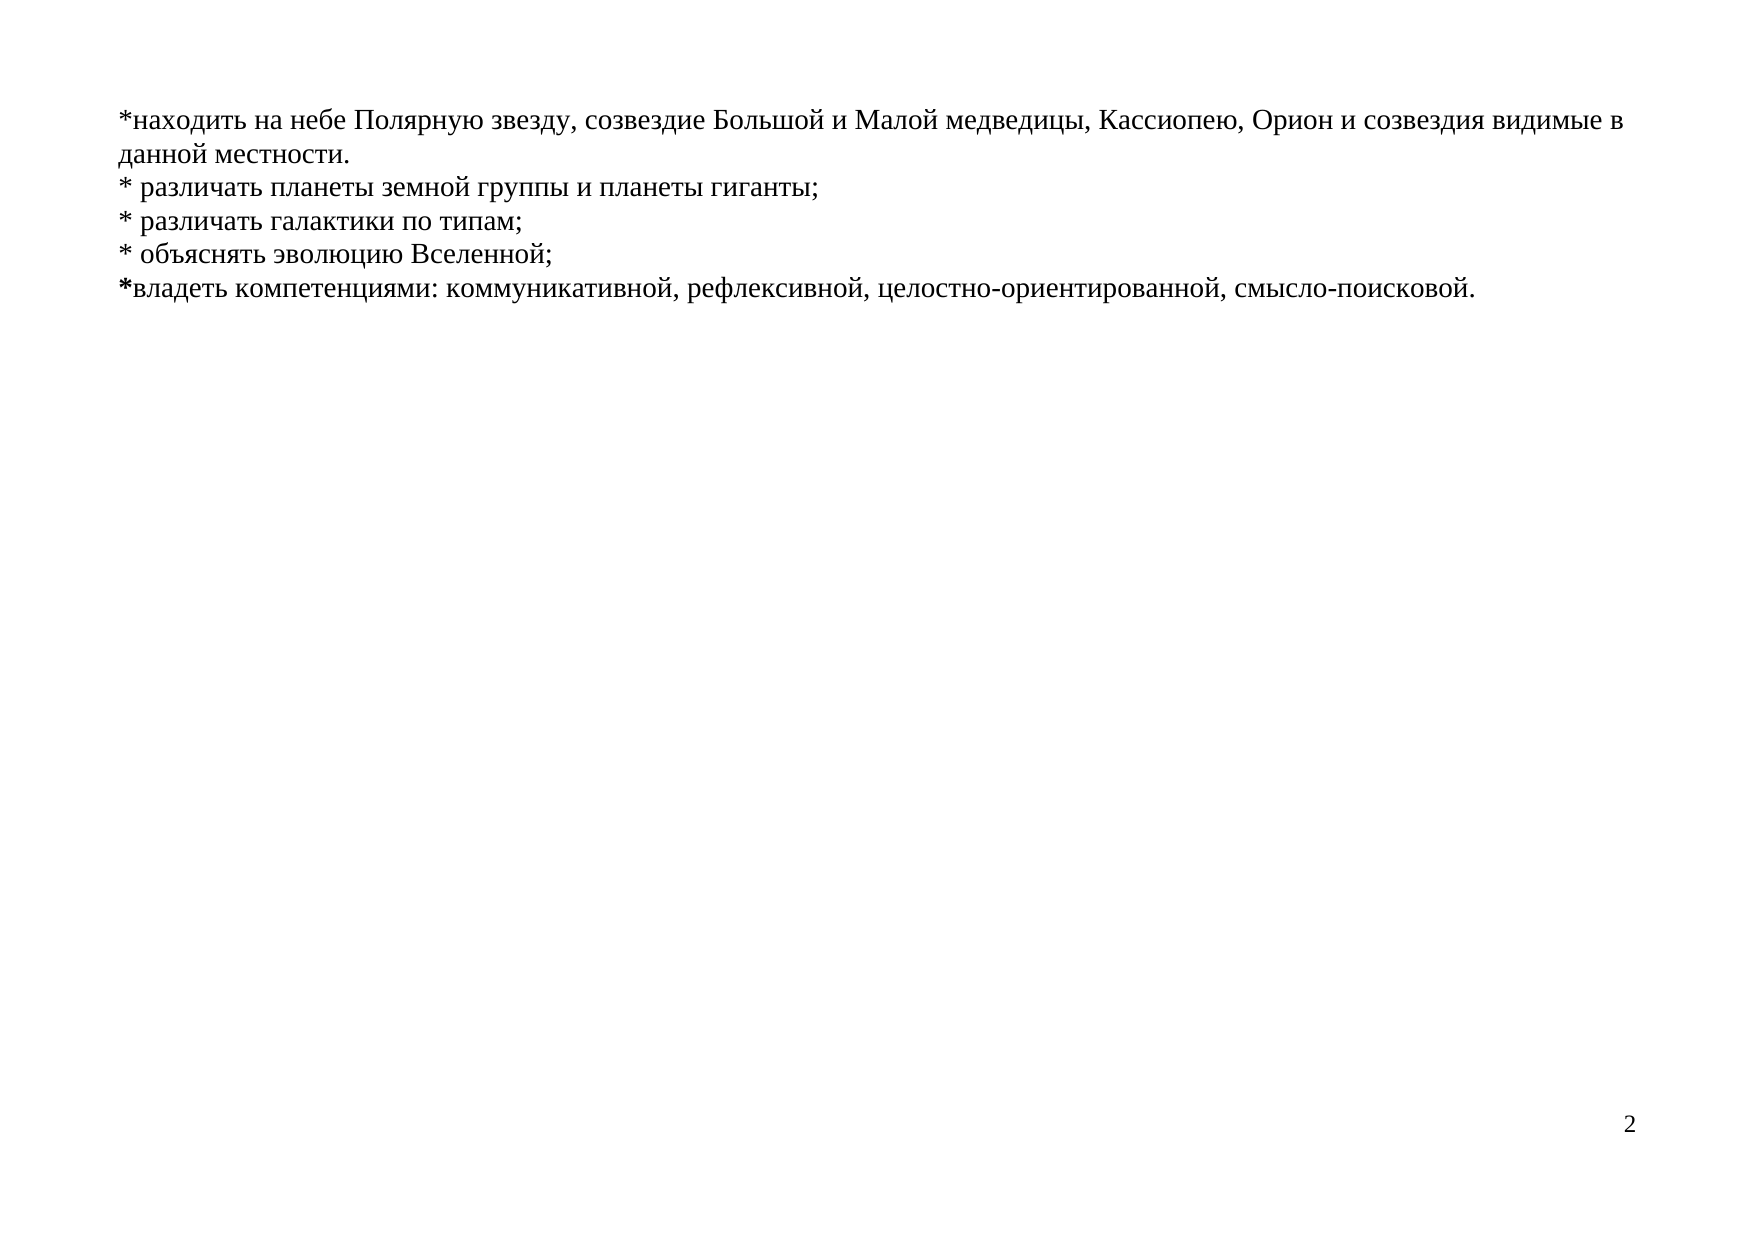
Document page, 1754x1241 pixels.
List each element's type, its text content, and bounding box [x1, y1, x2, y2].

text *находить на небе Полярную звезду, созвездие Большой и Малой медведицы, Кассиопею, Орион и созвездия видимые в данной местности. [118, 102, 1636, 169]
text * различать планеты земной группы и планеты гиганты; [118, 169, 1636, 203]
text * объяснять эволюцию Вселенной; [118, 237, 1636, 270]
text * различать галактики по типам; [118, 203, 1636, 237]
text *владеть компетенциями: коммуникативной, рефлексивной, целостно-ориентированной, смысло-поисковой. [118, 270, 1636, 304]
